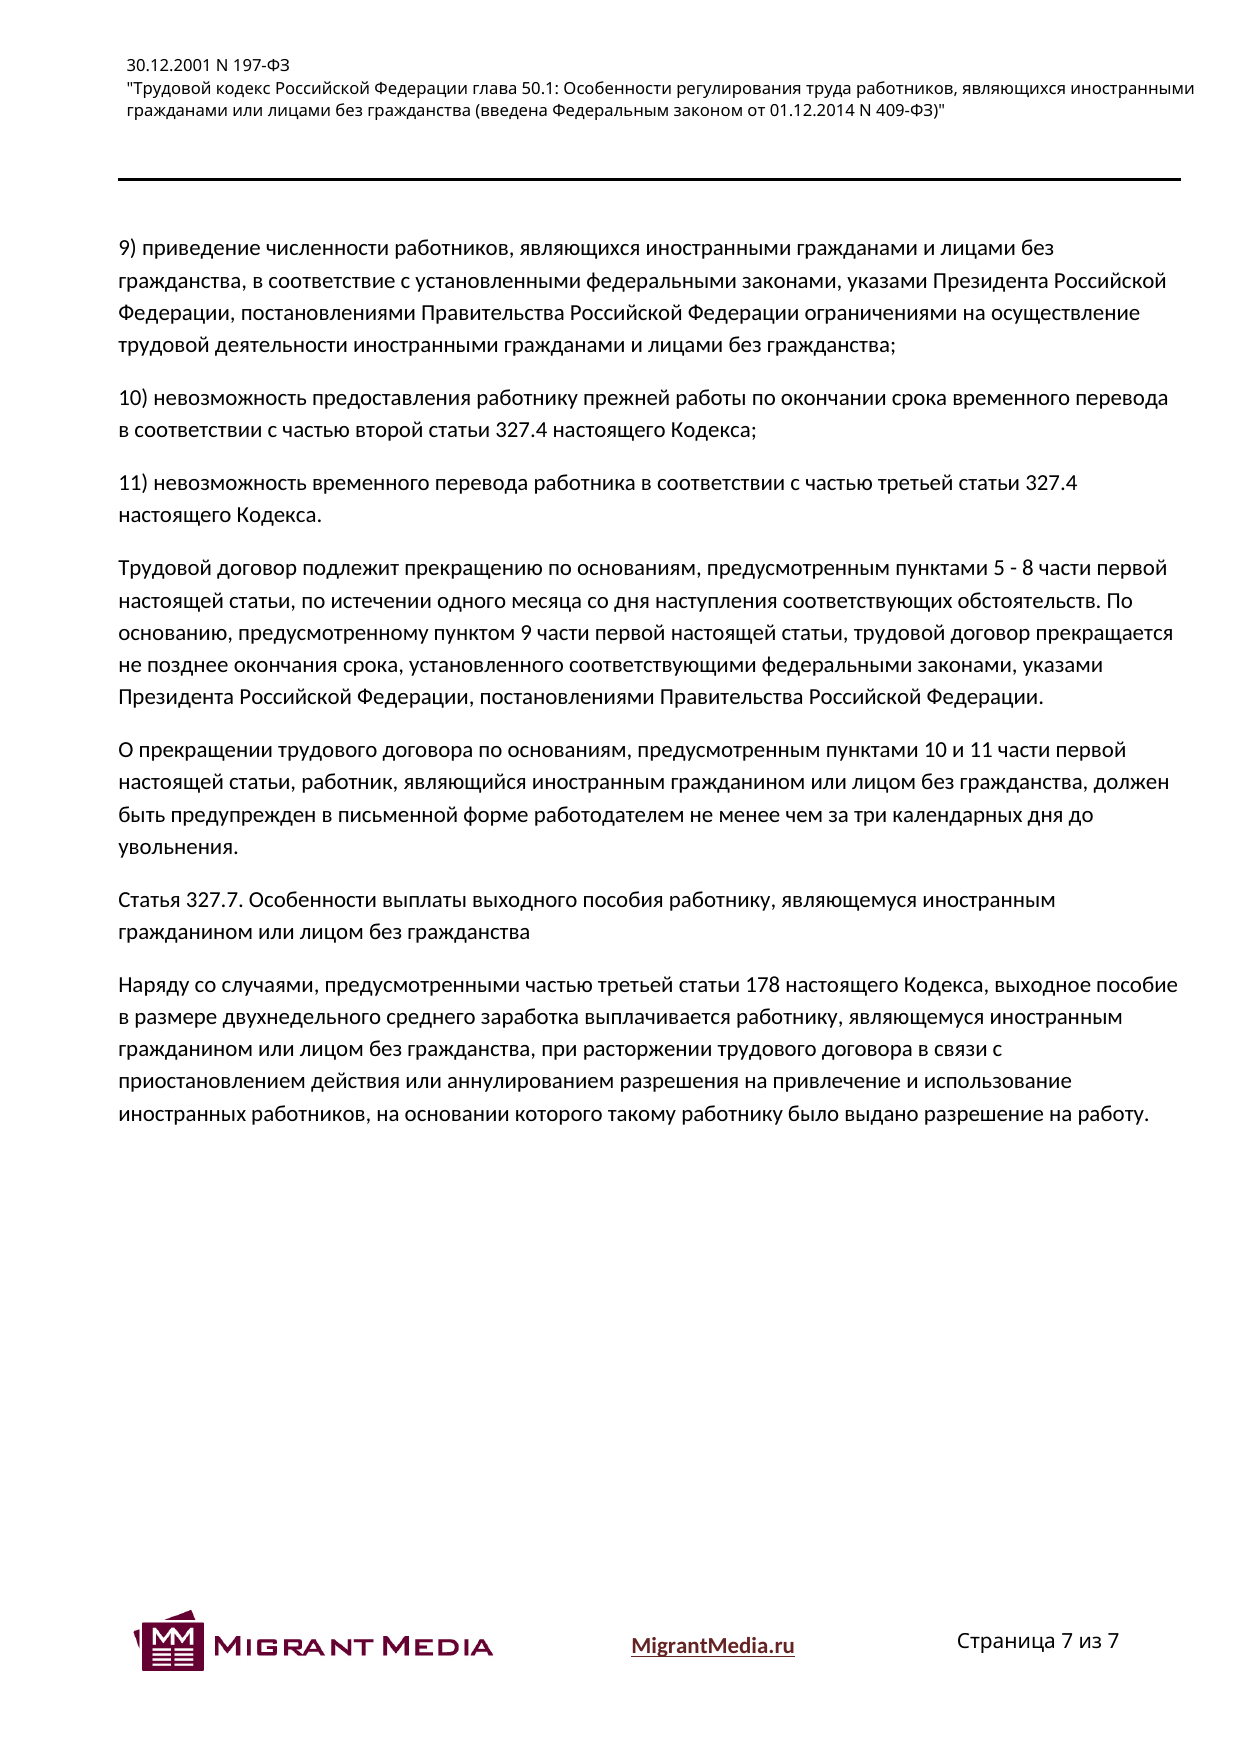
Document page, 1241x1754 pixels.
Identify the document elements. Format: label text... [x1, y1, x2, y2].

text Трудовой договор подлежит прекращению по основаниям, предусмотренным пунктами 5 - 8 части первой настоящей статьи, по истечении одного месяца со дня наступления соответствующих обстоятельств. По основанию, предусмотренному пунктом 9 части первой настоящей статьи, трудовой договор прекращается не позднее окончания срока, установленного соответствующими федеральными законами, указами Президента Российской Федерации, постановлениями Правительства Российской Федерации. [118, 553, 1181, 710]
text 9) приведение численности работников, являющихся иностранными гражданами и лицами без гражданства, в соответствие с установленными федеральными законами, указами Президента Российской Федерации, постановлениями Правительства Российской Федерации ограничениями на осуществление трудовой деятельности иностранными гражданами и лицами без гражданства; [118, 233, 1181, 358]
text О прекращении трудового договора по основаниям, предусмотренным пунктами 10 и 11 части первой настоящей статьи, работник, являющийся иностранным гражданином или лицом без гражданства, должен быть предупрежден в письменной форме работодателем не менее чем за три календарных дня до увольнения. [118, 735, 1181, 860]
text 11) невозможность временного перевода работника в соответствии с частью третьей статьи 327.4 настоящего Кодекса. [118, 468, 1181, 528]
text Статья 327.7. Особенности выплаты выходного пособия работнику, являющемуся иностранным гражданином или лицом без гражданства [118, 885, 1181, 945]
text Наряду со случаями, предусмотренными частью третьей статьи 178 настоящего Кодекса, выходное пособие в размере двухнедельного среднего заработка выплачивается работнику, являющемуся иностранным гражданином или лицом без гражданства, при расторжении трудового договора в связи с приостановлением действия или аннулированием разрешения на привлечение и использование иностранных работников, на основании которого такому работнику было выдано разрешение на работу. [118, 970, 1181, 1127]
picture [126, 1608, 499, 1673]
text 10) невозможность предоставления работнику прежней работы по окончании срока временного перевода в соответствии с частью второй статьи 327.4 настоящего Кодекса; [118, 383, 1181, 443]
